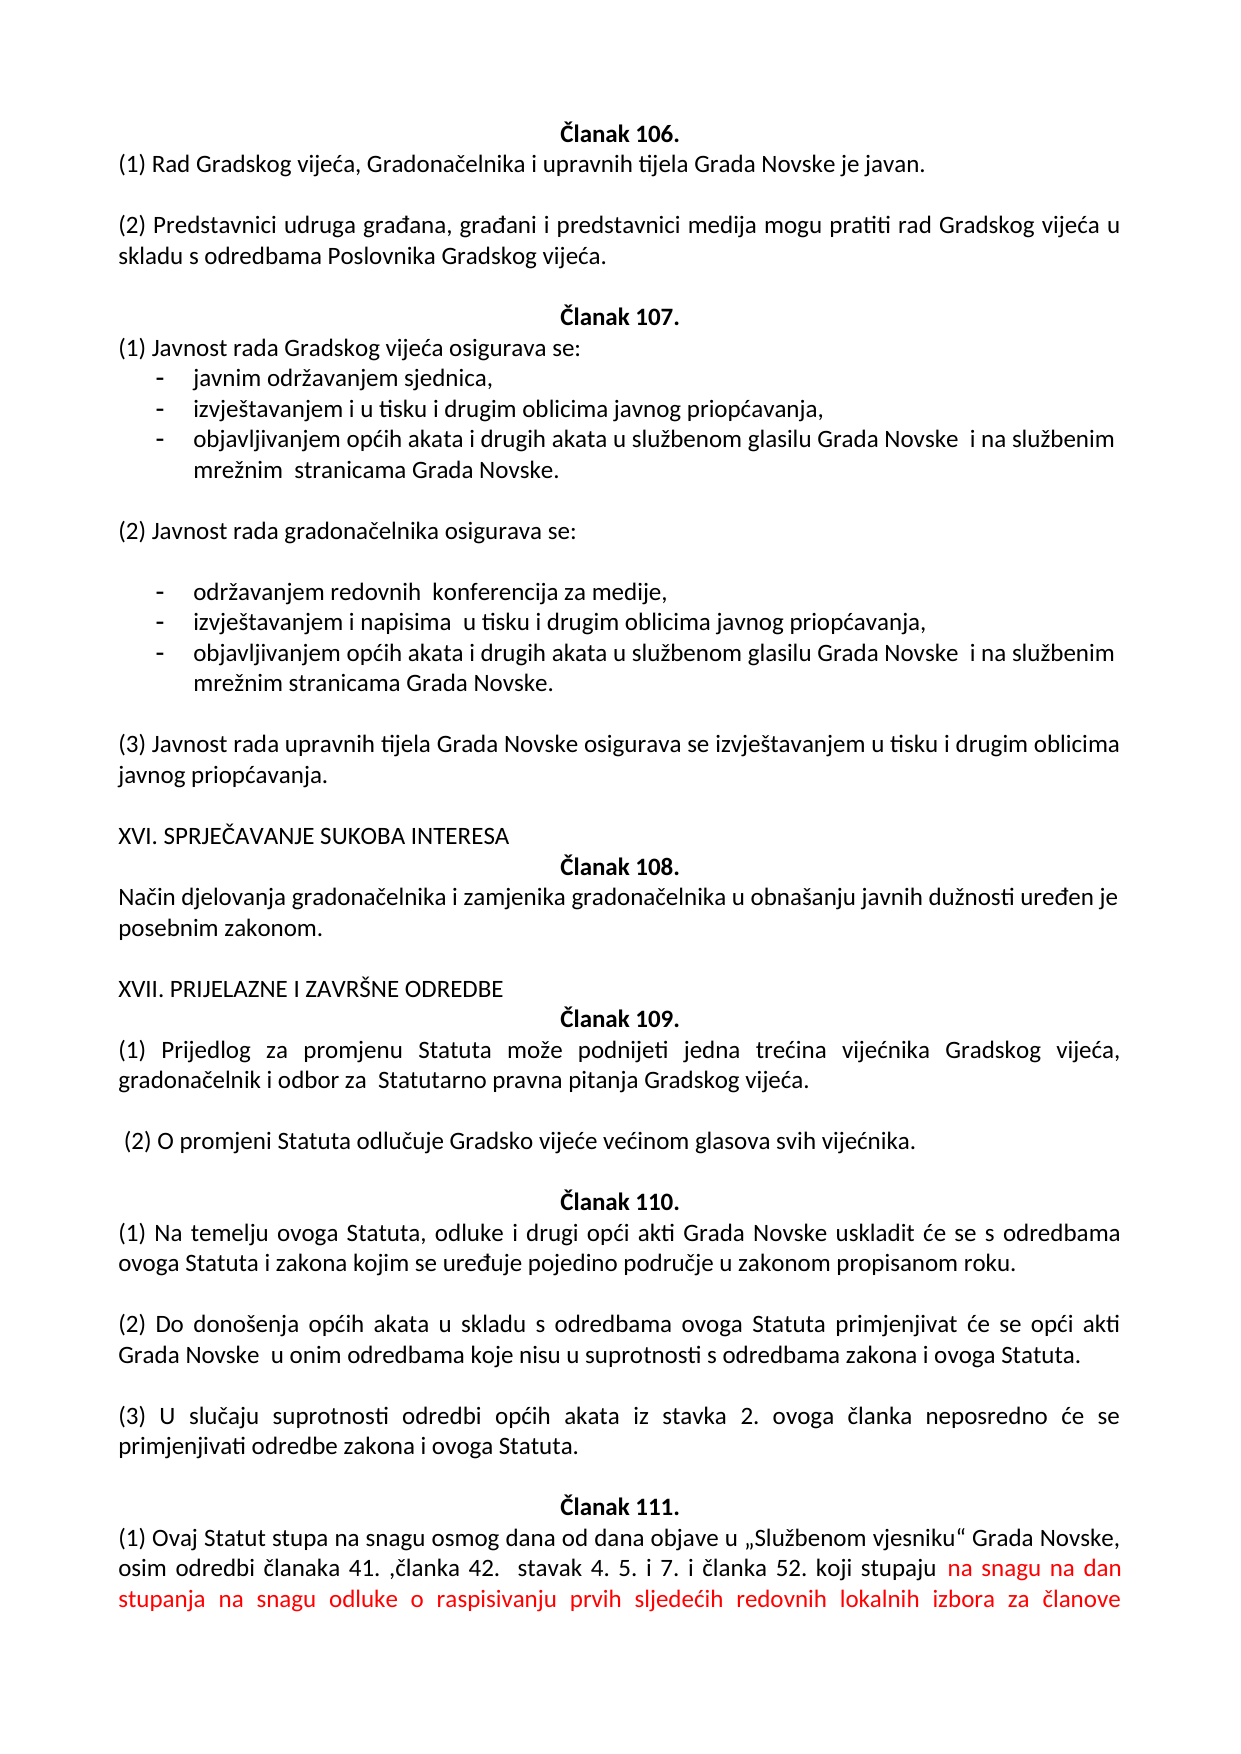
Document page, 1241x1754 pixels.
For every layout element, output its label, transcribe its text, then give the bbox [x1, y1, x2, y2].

text (2) O promjeni Statuta odlučuje Gradsko vijeće većinom glasova svih vijećnika. [118, 1125, 1122, 1156]
list objavljivanjem općih akata i drugih akata u službenom glasilu Grada Novske i na službenim mrežnim stranicama Grada Novske. [156, 423, 1122, 484]
text (2) Do donošenja općih akata u skladu s odredbama ovoga Statuta primjenjivat će se opći akti Grada Novske u onim odredbama koje nisu u suprotnosti s odredbama zakona i ovoga Statuta. [118, 1308, 1122, 1369]
text XVII. PRIJELAZNE I ZAVRŠNE ODREDBE [118, 973, 1122, 1003]
text Članak 106. [118, 118, 1122, 149]
text (1) Na temelju ovoga Statuta, odluke i drugi opći akti Grada Novske uskladit će se s odredbama ovoga Statuta i zakona kojim se uređuje pojedino područje u zakonom propisanom roku. [118, 1217, 1122, 1278]
text Članak 110. [118, 1186, 1122, 1217]
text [118, 1522, 1122, 1614]
list javnim održavanjem sjednica, [156, 362, 1122, 393]
list izvještavanjem i u tisku i drugim oblicima javnog priopćavanja, [156, 393, 1122, 423]
text Način djelovanja gradonačelnika i zamjenika gradonačelnika u obnašanju javnih dužnosti uređen je posebnim zakonom. [118, 881, 1122, 942]
list održavanjem redovnih konferencija za medije, [156, 576, 1122, 606]
text Članak 109. [118, 1003, 1122, 1034]
text (3) U slučaju suprotnosti odredbi općih akata iz stavka 2. ovoga članka neposredno će se primjenjivati odredbe zakona i ovoga Statuta. [118, 1400, 1122, 1461]
text (1) Javnost rada Gradskog vijeća osigurava se: [118, 332, 1122, 362]
text Članak 107. [118, 301, 1122, 332]
list objavljivanjem općih akata i drugih akata u službenom glasilu Grada Novske i na službenim mrežnim stranicama Grada Novske. [156, 637, 1122, 698]
list izvještavanjem i napisima u tisku i drugim oblicima javnog priopćavanja, [156, 606, 1122, 637]
text (2) Predstavnici udruga građana, građani i predstavnici medija mogu pratiti rad Gradskog vijeća u skladu s odredbama Poslovnika Gradskog vijeća. [118, 210, 1122, 271]
text (1) Prijedlog za promjenu Statuta može podnijeti jedna trećina vijećnika Gradskog vijeća, gradonačelnik i odbor za Statutarno pravna pitanja Gradskog vijeća. [118, 1034, 1122, 1095]
text Članak 108. [118, 851, 1122, 881]
text (1) Rad Gradskog vijeća, Gradonačelnika i upravnih tijela Grada Novske je javan. [118, 149, 1122, 179]
text Članak 111. [118, 1492, 1122, 1522]
text (2) Javnost rada gradonačelnika osigurava se: [118, 515, 1122, 545]
text XVI. SPRJEČAVANJE SUKOBA INTERESA [118, 820, 1122, 851]
text (3) Javnost rada upravnih tijela Grada Novske osigurava se izvještavanjem u tisku i drugim oblicima javnog priopćavanja. [118, 728, 1122, 789]
